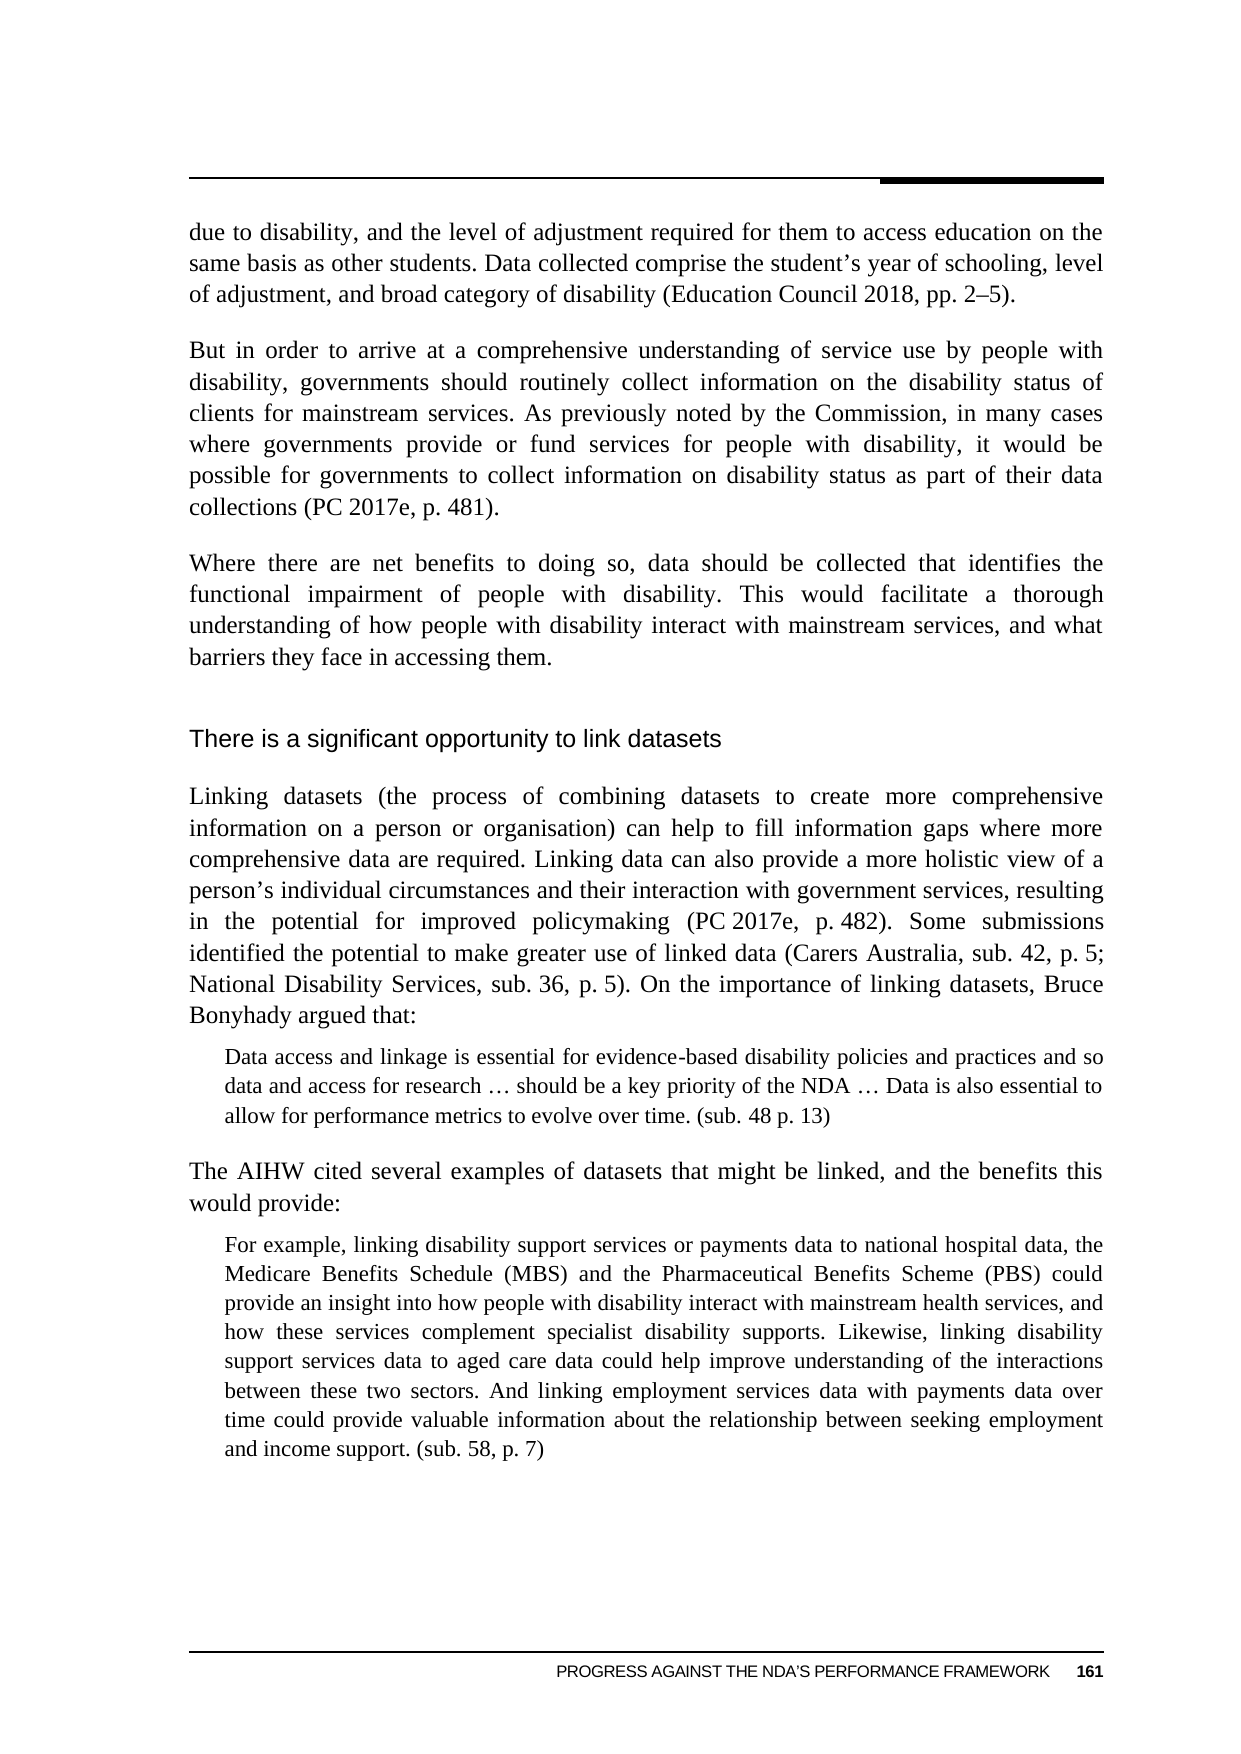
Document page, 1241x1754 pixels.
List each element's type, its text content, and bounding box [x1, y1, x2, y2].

text Where there are net benefits to doing so, data should be collected that identifies the functional impairment of people with disability. This would facilitate a thorough understanding of how people with disability interact with mainstream services, and what barriers they face in accessing them. [189, 546, 1104, 671]
text But in order to arrive at a comprehensive understanding of service use by people with disability, governments should routinely collect information on the disability status of clients for mainstream services. As previously noted by the Commission, in many cases where governments provide or fund services for people with disability, it would be possible for governments to collect information on disability status as part of their data collections (PC 2017e, p. 481). [189, 333, 1104, 521]
subtitle There is a significant opportunity to link datasets [189, 721, 1104, 754]
text For example, linking disability support services or payments data to national hospital data, the Medicare Benefits Schedule (MBS) and the Pharmaceutical Benefits Scheme (PBS) could provide an insight into how people with disability interact with mainstream health services, and how these services complement specialist disability supports. Likewise, linking disability support services data to aged care data could help improve understanding of the interactions between these two sectors. And linking employment services data with payments data over time could provide valuable information about the relationship between seeking employment and income support. (sub. 58, p. 7) [224, 1229, 1104, 1462]
text Data access and linkage is essential for evidence-based disability policies and practices and so data and access for research … should be a key priority of the NDA … Data is also essential to allow for performance metrics to evolve over time. (sub. 48 p. 13) [224, 1041, 1104, 1129]
text The AIHW cited several examples of datasets that might be linked, and the benefits this would provide: [189, 1154, 1104, 1216]
text Linking datasets (the process of combining datasets to create more comprehensive information on a person or organisation) can help to fill information gaps where more comprehensive data are required. Linking data can also provide a more holistic view of a person’s individual circumstances and their interaction with government services, resulting in the potential for improved policymaking (PC 2017e, p. 482). Some submissions identified the potential to make greater use of linked data (Carers Australia, sub. 42, p. 5; National Disability Services, sub. 36, p. 5). On the importance of linking datasets, Bruce Bonyhady argued that: [189, 779, 1104, 1029]
